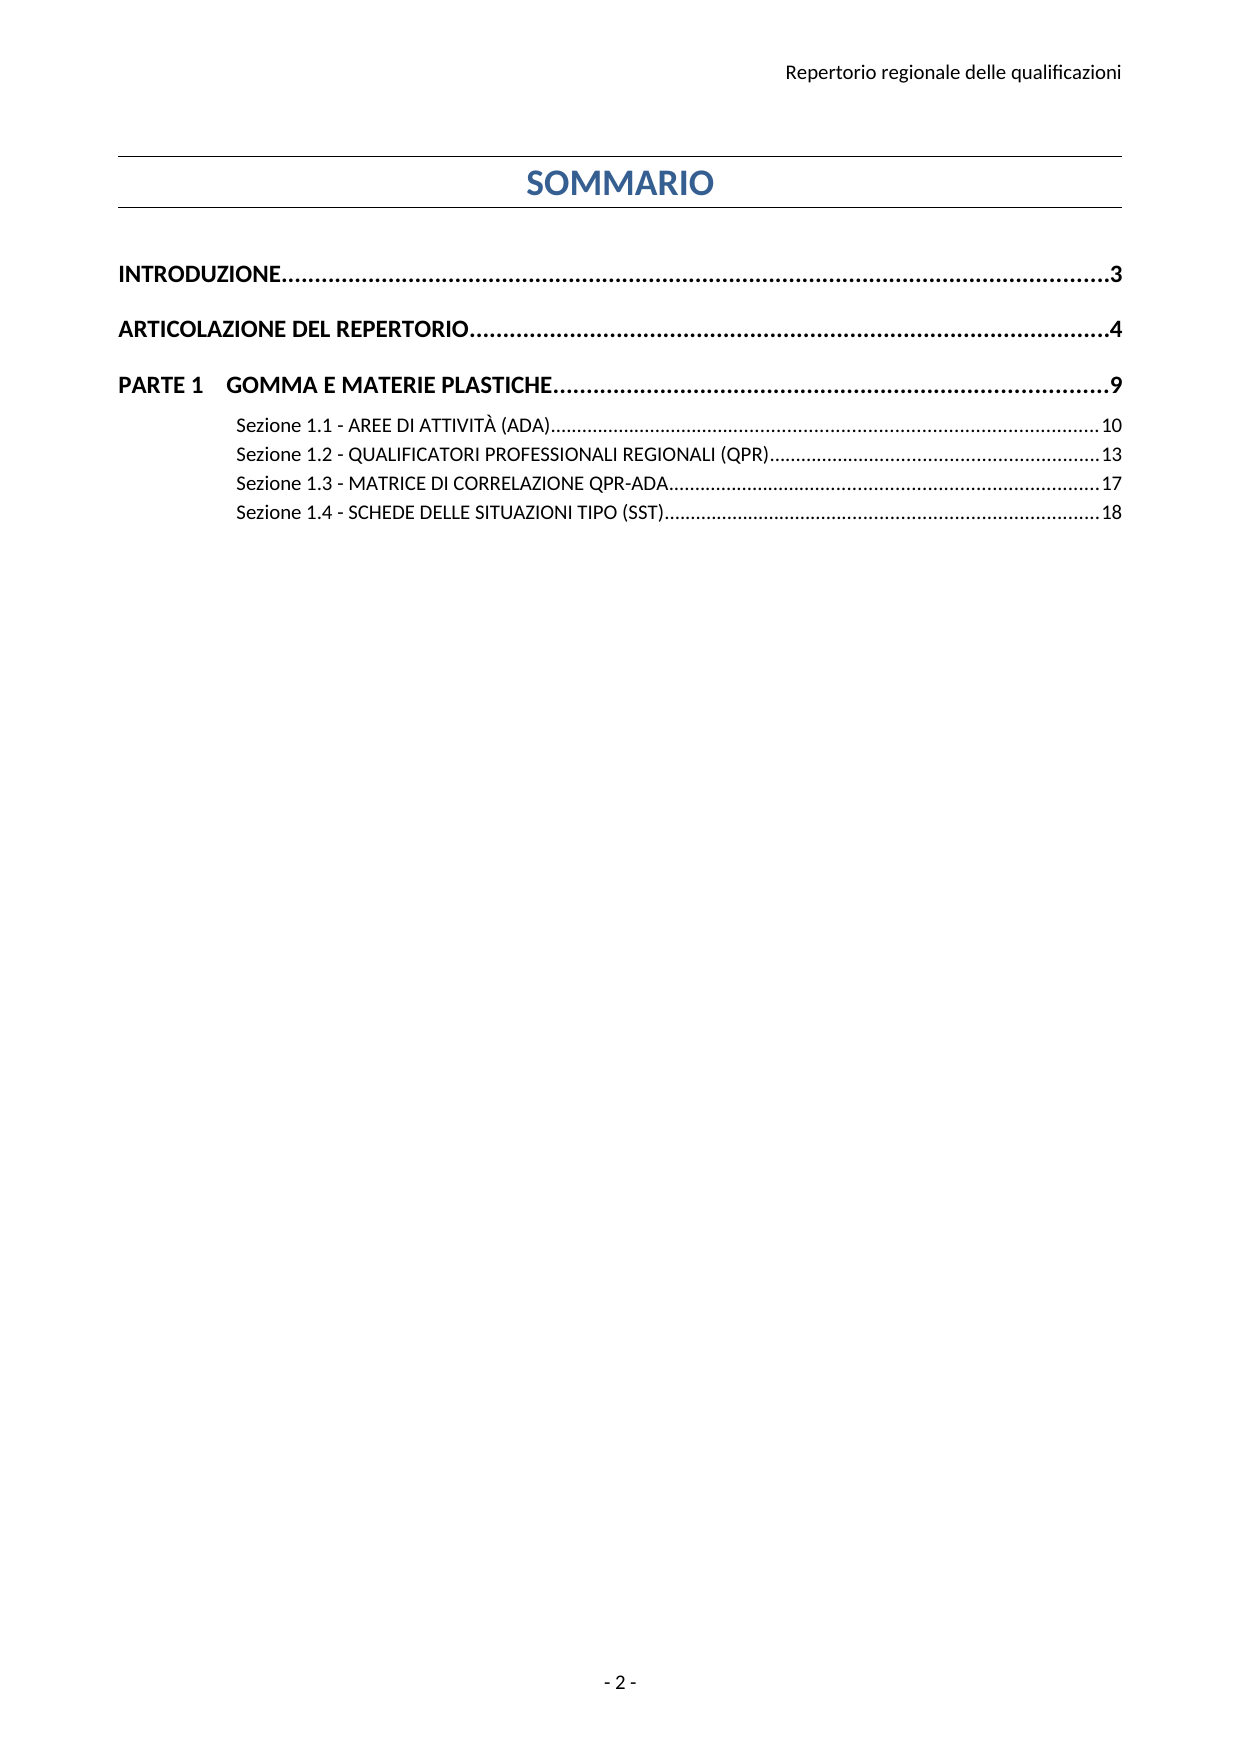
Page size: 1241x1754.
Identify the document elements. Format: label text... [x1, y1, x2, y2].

text Sezione 1.2 - QUALIFICATORI PROFESSIONALI REGIONALI (QPR) 13 [236, 441, 1122, 466]
text Sezione 1.3 - MATRICE DI CORRELAZIONE QPR-ADA 17 [236, 470, 1122, 496]
text Sezione 1.4 - SCHEDE DELLE SITUAZIONI TIPO (SST) 18 [236, 499, 1122, 525]
text Sezione 1.1 - AREE DI ATTIVITÀ (ADA) 10 [236, 412, 1122, 437]
subtitle Sommario [118, 157, 1122, 207]
text INTRODUZIONE 3 [118, 258, 1122, 288]
text Parte 1 GOMMA E MATERIE PLASTICHE 9 [118, 369, 1122, 399]
text ARTICOLAZIONE DEL REPERTORIO 4 [118, 313, 1122, 344]
